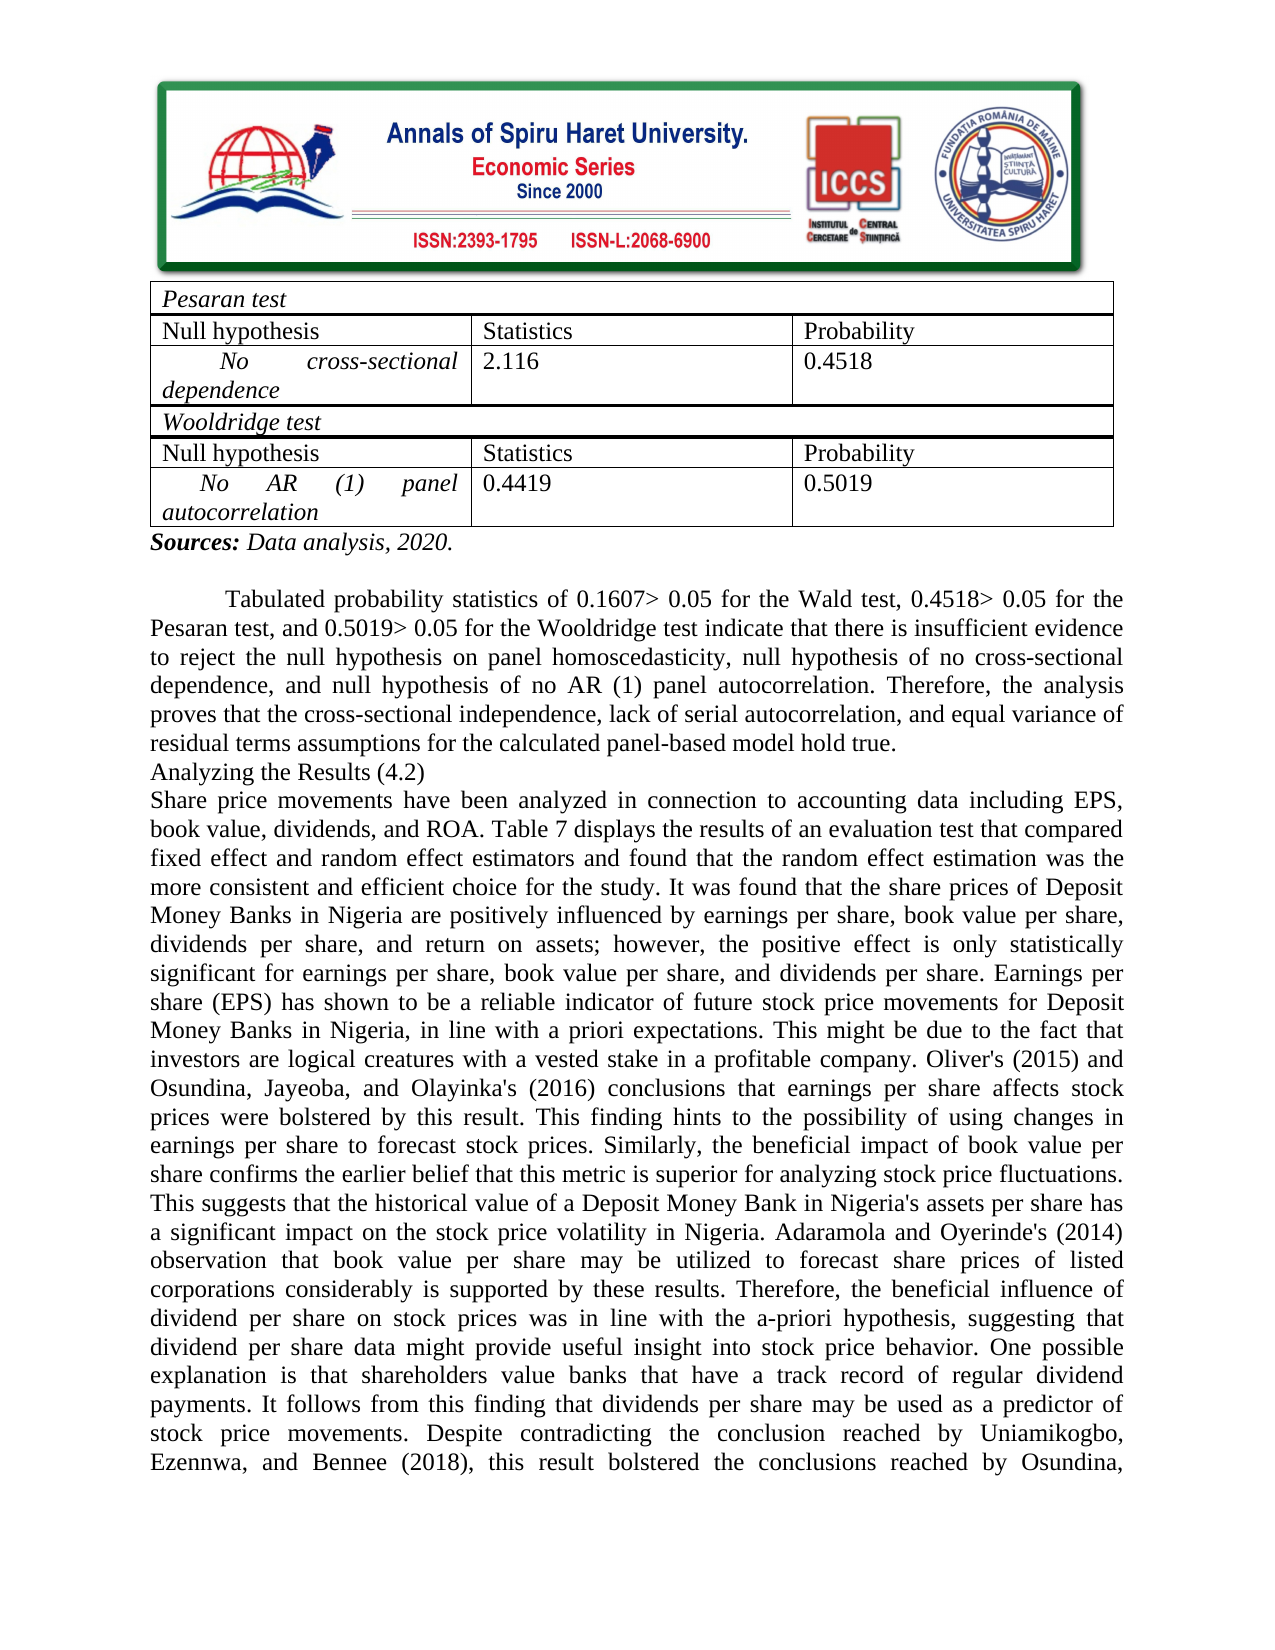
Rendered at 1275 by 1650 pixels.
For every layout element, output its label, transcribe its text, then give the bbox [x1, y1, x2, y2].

table_cell Statistics [472, 316, 792, 345]
table_cell 2.116 [472, 346, 792, 403]
table_cell Pesaran test [151, 282, 1113, 313]
table_cell No AR (1) panel autocorrelation [151, 468, 471, 526]
table_cell Statistics [472, 439, 792, 467]
table_cell 0.5019 [793, 468, 1113, 526]
text Analyzing the Results (4.2) [150, 757, 1125, 786]
text Tabulated probability statistics of 0.1607> 0.05 for the Wald test, 0.4518> 0.05 for the Pesaran test, and 0.5019> 0.05 for the Wooldridge test indicate that there is insufficient evidence to reject the null hypothesis on panel homoscedasticity, null hypothesis of no cross-sectional dependence, and null hypothesis of no AR (1) panel autocorrelation. Therefore, the analysis proves that the cross-sectional independence, lack of serial autocorrelation, and equal variance of residual terms assumptions for the calculated panel-based model hold true. [150, 584, 1125, 757]
text Sources: Data analysis, 2020. [150, 527, 1125, 556]
table_cell Wooldridge test [151, 407, 1113, 435]
table_cell 0.4419 [472, 468, 792, 526]
picture [150, 75, 1091, 281]
table_cell No cross-sectional dependence [151, 346, 471, 403]
table_cell 0.4518 [793, 346, 1113, 403]
table_cell Null hypothesis [151, 439, 471, 467]
table_cell Probability [793, 316, 1113, 345]
table_cell Probability [793, 439, 1113, 467]
table_cell Null hypothesis [151, 316, 471, 345]
